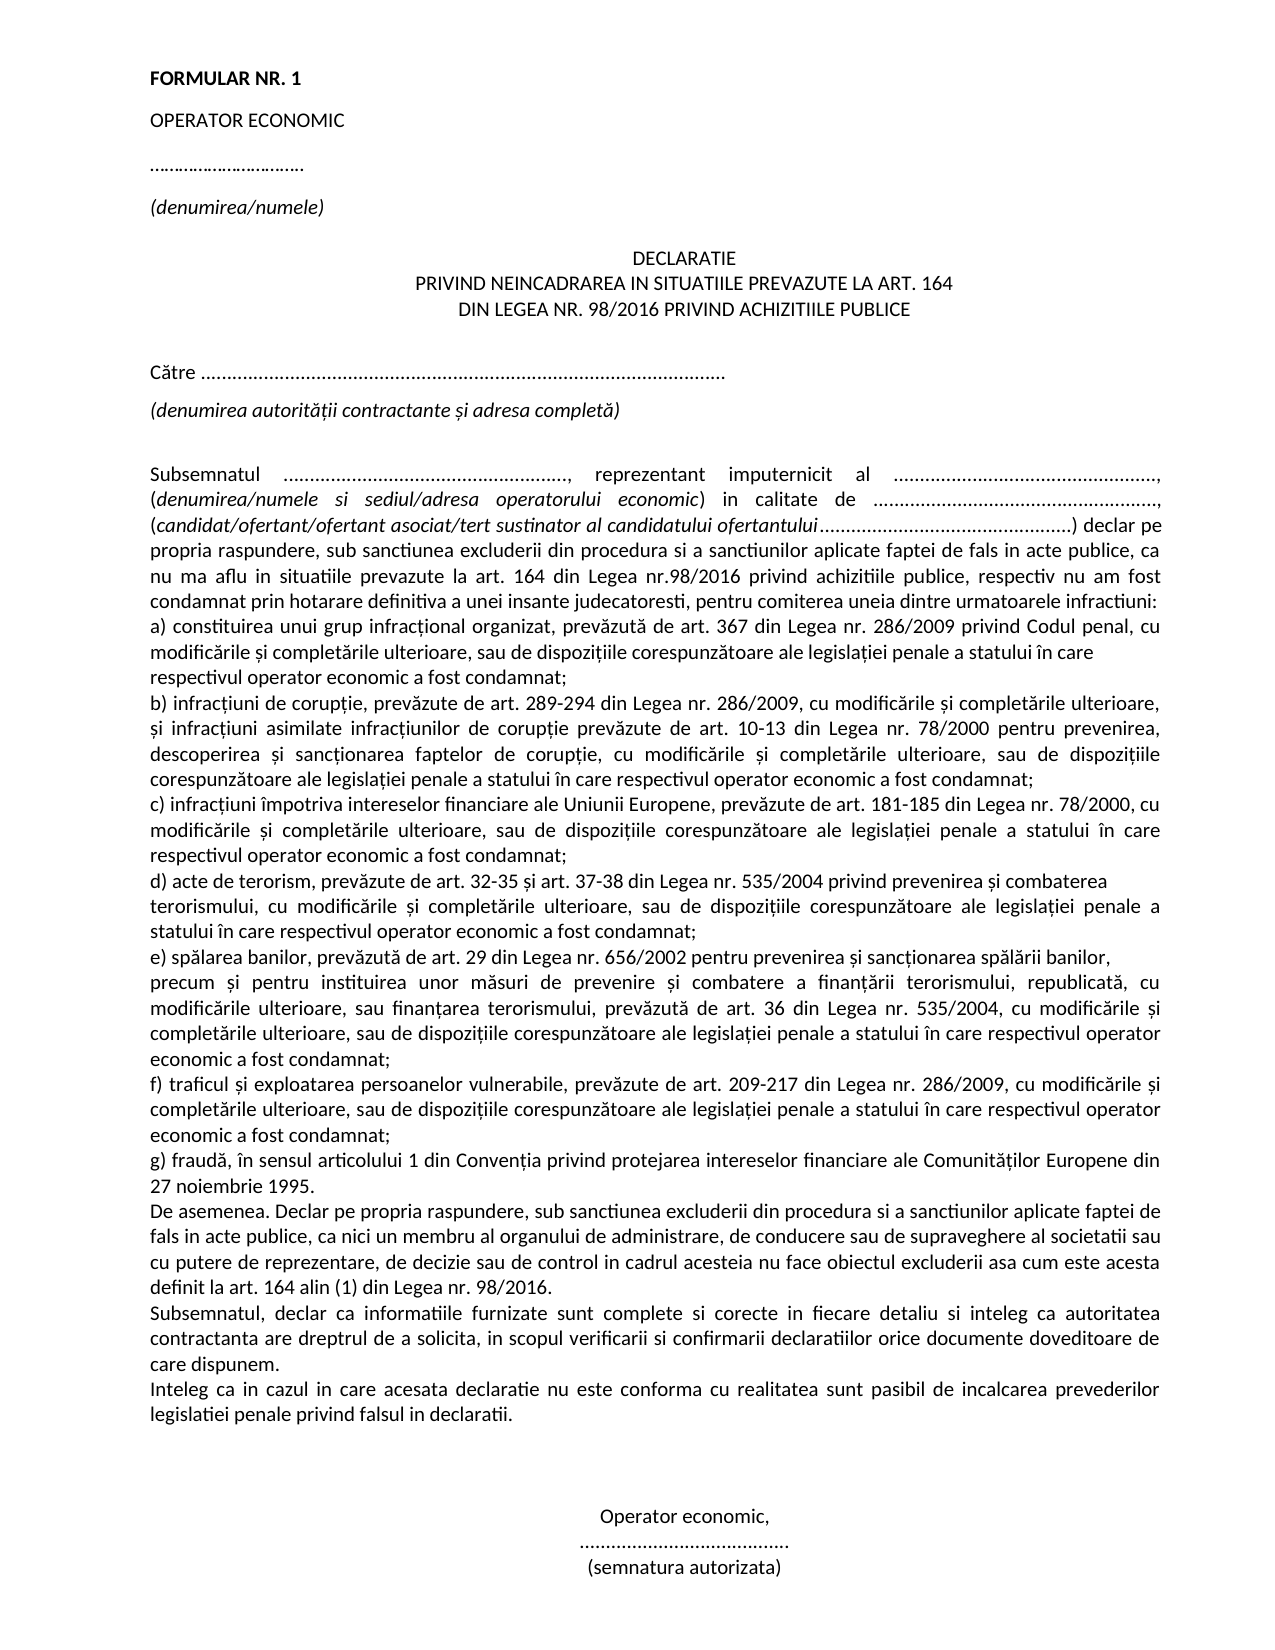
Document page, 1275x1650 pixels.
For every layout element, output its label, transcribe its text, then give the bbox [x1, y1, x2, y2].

text (semnatura autorizata) [150, 1554, 1219, 1579]
text PRIVIND NEINCADRAREA IN SITUATIILE PREVAZUTE LA ART. 164 [150, 271, 1219, 296]
text Subsemnatul, declar ca informatiile furnizate sunt complete si corecte in fiecare detaliu si inteleg ca autoritatea contractanta are dreptrul de a solicita, in scopul verificarii si confirmarii declaratiilor orice documente doveditoare de care dispunem. [150, 1300, 1162, 1376]
text DECLARATIE [150, 245, 1219, 271]
text (denumirea autorităţii contractante şi adresa completă) [150, 398, 1219, 423]
text Subsemnatul ......................................................, reprezentant imputernicit al .................................................., (denumirea/numele si sediul/adresa operatorului economic) in calitate de ......................................................, (candidat/ofertant/ofertant asociat/tert sustinator al candidatului ofertantului................................................) declar pe propria raspundere, sub sanctiunea excluderii din procedura si a sanctiunilor aplicate faptei de fals in acte publice, ca nu ma aflu in situatiile prevazute la art. 164 din Legea nr.98/2016 privind achizitiile publice, respectiv nu am fost condamnat prin hotarare definitiva a unei insante judecatoresti, pentru comiterea uneia dintre urmatoarele infractiuni: [150, 461, 1162, 614]
text a) constituirea unui grup infracţional organizat, prevăzută de art. 367 din Legea nr. 286/2009 privind Codul penal, cu modificările şi completările ulterioare, sau de dispoziţiile corespunzătoare ale legislaţiei penale a statului în care [150, 614, 1162, 664]
text g) fraudă, în sensul articolului 1 din Convenţia privind protejarea intereselor financiare ale Comunităţilor Europene din 27 noiembrie 1995. [150, 1147, 1162, 1198]
text FORMULAR NR. 1 [150, 66, 1219, 91]
text d) acte de terorism, prevăzute de art. 32-35 şi art. 37-38 din Legea nr. 535/2004 privind prevenirea şi combaterea [150, 868, 1162, 893]
text Către .................................................................................................... [150, 359, 1219, 385]
text De asemenea. Declar pe propria raspundere, sub sanctiunea excluderii din procedura si a sanctiunilor aplicate faptei de fals in acte publice, ca nici un membru al organului de administrare, de conducere sau de supraveghere al societatii sau cu putere de reprezentare, de decizie sau de control in cadrul acesteia nu face obiectul excluderii asa cum este acesta definit la art. 164 alin (1) din Legea nr. 98/2016. [150, 1198, 1162, 1300]
text DIN LEGEA NR. 98/2016 PRIVIND ACHIZITIILE PUBLICE [150, 296, 1219, 321]
text terorismului, cu modificările şi completările ulterioare, sau de dispoziţiile corespunzătoare ale legislaţiei penale a statului în care respectivul operator economic a fost condamnat; [150, 893, 1162, 944]
text ………………………….. [150, 151, 1219, 176]
text ........................................ [150, 1529, 1219, 1554]
text c) infracţiuni împotriva intereselor financiare ale Uniunii Europene, prevăzute de art. 181-185 din Legea nr. 78/2000, cu modificările şi completările ulterioare, sau de dispoziţiile corespunzătoare ale legislaţiei penale a statului în care respectivul operator economic a fost condamnat; [150, 792, 1162, 868]
text (denumirea/numele) [150, 194, 1219, 220]
text Inteleg ca in cazul in care acesata declaratie nu este conforma cu realitatea sunt pasibil de incalcarea prevederilor legislatiei penale privind falsul in declaratii. [150, 1376, 1162, 1427]
text Operator economic, [525, 1503, 1219, 1529]
text respectivul operator economic a fost condamnat; [150, 664, 1162, 690]
text b) infracţiuni de corupţie, prevăzute de art. 289-294 din Legea nr. 286/2009, cu modificările şi completările ulterioare, şi infracţiuni asimilate infracţiunilor de corupţie prevăzute de art. 10-13 din Legea nr. 78/2000 pentru prevenirea, descoperirea şi sancţionarea faptelor de corupţie, cu modificările şi completările ulterioare, sau de dispoziţiile corespunzătoare ale legislaţiei penale a statului în care respectivul operator economic a fost condamnat; [150, 690, 1162, 792]
text OPERATOR ECONOMIC [150, 108, 1219, 133]
text f) traficul şi exploatarea persoanelor vulnerabile, prevăzute de art. 209-217 din Legea nr. 286/2009, cu modificările şi completările ulterioare, sau de dispoziţiile corespunzătoare ale legislaţiei penale a statului în care respectivul operator economic a fost condamnat; [150, 1071, 1162, 1147]
text precum şi pentru instituirea unor măsuri de prevenire şi combatere a finanţării terorismului, republicată, cu modificările ulterioare, sau finanţarea terorismului, prevăzută de art. 36 din Legea nr. 535/2004, cu modificările şi completările ulterioare, sau de dispoziţiile corespunzătoare ale legislaţiei penale a statului în care respectivul operator economic a fost condamnat; [150, 969, 1162, 1071]
text e) spălarea banilor, prevăzută de art. 29 din Legea nr. 656/2002 pentru prevenirea şi sancţionarea spălării banilor, [150, 944, 1162, 969]
